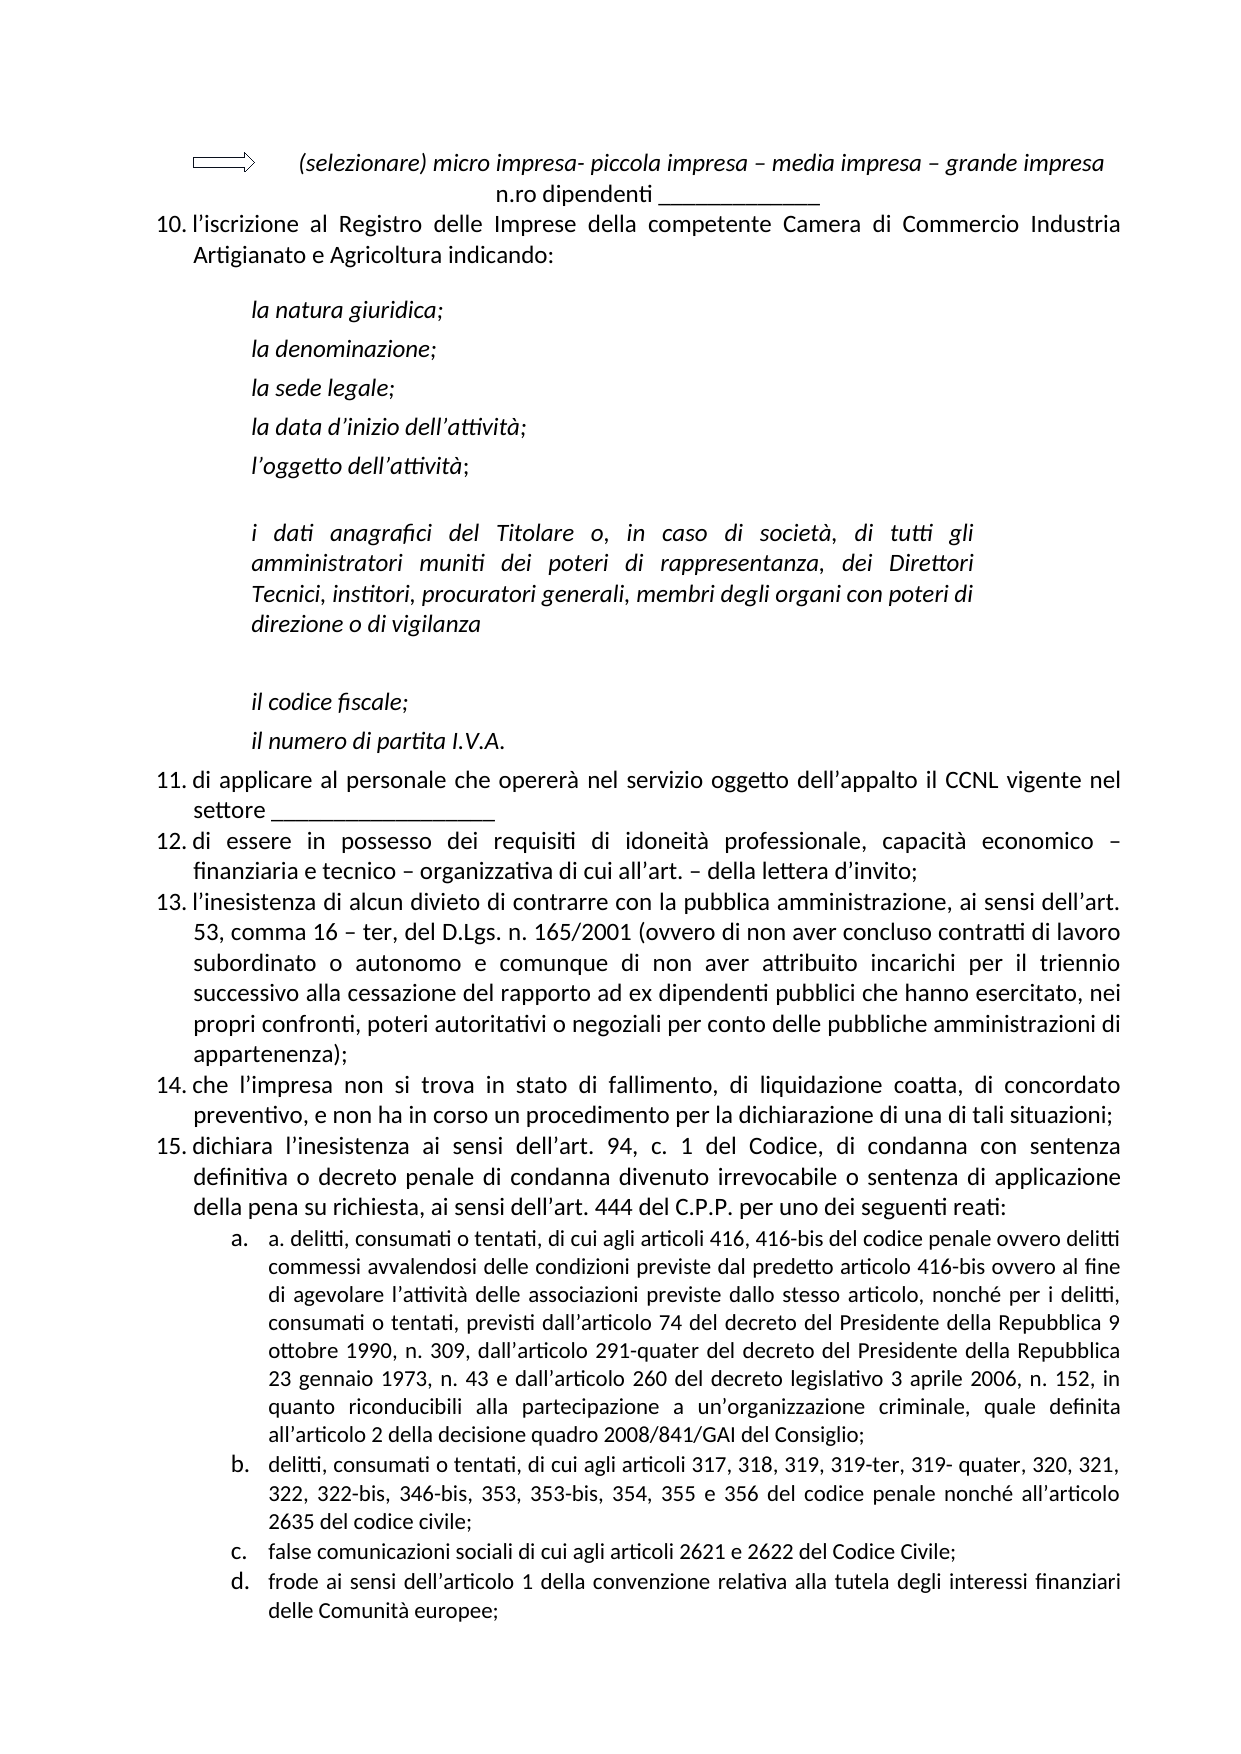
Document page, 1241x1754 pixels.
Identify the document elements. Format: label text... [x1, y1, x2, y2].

list di applicare al personale che opererà nel servizio oggetto dell’appalto il CCNL vigente nel settore __________________ [156, 764, 1122, 825]
list che l’impresa non si trova in stato di fallimento, di liquidazione coatta, di concordato preventivo, e non ha in corso un procedimento per la dichiarazione di una di tali situazioni; [156, 1069, 1122, 1130]
text la sede legale; [251, 372, 974, 403]
list false comunicazioni sociali di cui agli articoli 2621 e 2622 del Codice Civile; [231, 1535, 1122, 1566]
text la data d’inizio dell’attività; [251, 411, 974, 442]
text il codice fiscale; [251, 686, 974, 717]
list dichiara l’inesistenza ai sensi dell’art. 94, c. 1 del Codice, di condanna con sentenza definitiva o decreto penale di condanna divenuto irrevocabile o sentenza di applicazione della pena su richiesta, ai sensi dell’art. 444 del C.P.P. per uno dei seguenti reati: [156, 1130, 1122, 1222]
list delitti, consumati o tentati, di cui agli articoli 317, 318, 319, 319-ter, 319- quater, 320, 321, 322, 322-bis, 346-bis, 353, 353-bis, 354, 355 e 356 del codice penale nonché all’articolo 2635 del codice civile; [231, 1448, 1122, 1535]
text l’oggetto dell’attività; [251, 450, 974, 481]
list frode ai sensi dell’articolo 1 della convenzione relativa alla tutela degli interessi finanziari delle Comunità europee; [231, 1566, 1122, 1624]
text il numero di partita I.V.A. [251, 725, 974, 756]
text i dati anagrafici del Titolare o, in caso di società, di tutti gli amministratori muniti dei poteri di rappresentanza, dei Direttori Tecnici, institori, procuratori generali, membri degli organi con poteri di direzione o di vigilanza [251, 517, 974, 639]
list (selezionare) micro impresa- piccola impresa – media impresa – grande impresa [193, 148, 1122, 178]
list n.ro dipendenti _____________ [193, 178, 1122, 209]
list di essere in possesso dei requisiti di idoneità professionale, capacità economico – finanziaria e tecnico – organizzativa di cui all’art. – della lettera d’invito; [156, 825, 1122, 886]
list a. delitti, consumati o tentati, di cui agli articoli 416, 416-bis del codice penale ovvero delitti commessi avvalendosi delle condizioni previste dal predetto articolo 416-bis ovvero al fine di agevolare l’attività delle associazioni previste dallo stesso articolo, nonché per i delitti, consumati o tentati, previsti dall’articolo 74 del decreto del Presidente della Repubblica 9 ottobre 1990, n. 309, dall’articolo 291-quater del decreto del Presidente della Repubblica 23 gennaio 1973, n. 43 e dall’articolo 260 del decreto legislativo 3 aprile 2006, n. 152, in quanto riconducibili alla partecipazione a un’organizzazione criminale, quale definita all’articolo 2 della decisione quadro 2008/841/GAI del Consiglio; [231, 1222, 1122, 1448]
list l’inesistenza di alcun divieto di contrarre con la pubblica amministrazione, ai sensi dell’art. 53, comma 16 – ter, del D.Lgs. n. 165/2001 (ovvero di non aver concluso contratti di lavoro subordinato o autonomo e comunque di non aver attribuito incarichi per il triennio successivo alla cessazione del rapporto ad ex dipendenti pubblici che hanno esercitato, nei propri confronti, poteri autoritativi o negoziali per conto delle pubbliche amministrazioni di appartenenza); [156, 886, 1122, 1069]
text la denominazione; [251, 333, 974, 364]
text la natura giuridica; [251, 295, 974, 325]
list l’iscrizione al Registro delle Imprese della competente Camera di Commercio Industria Artigianato e Agricoltura indicando: [156, 209, 1122, 270]
